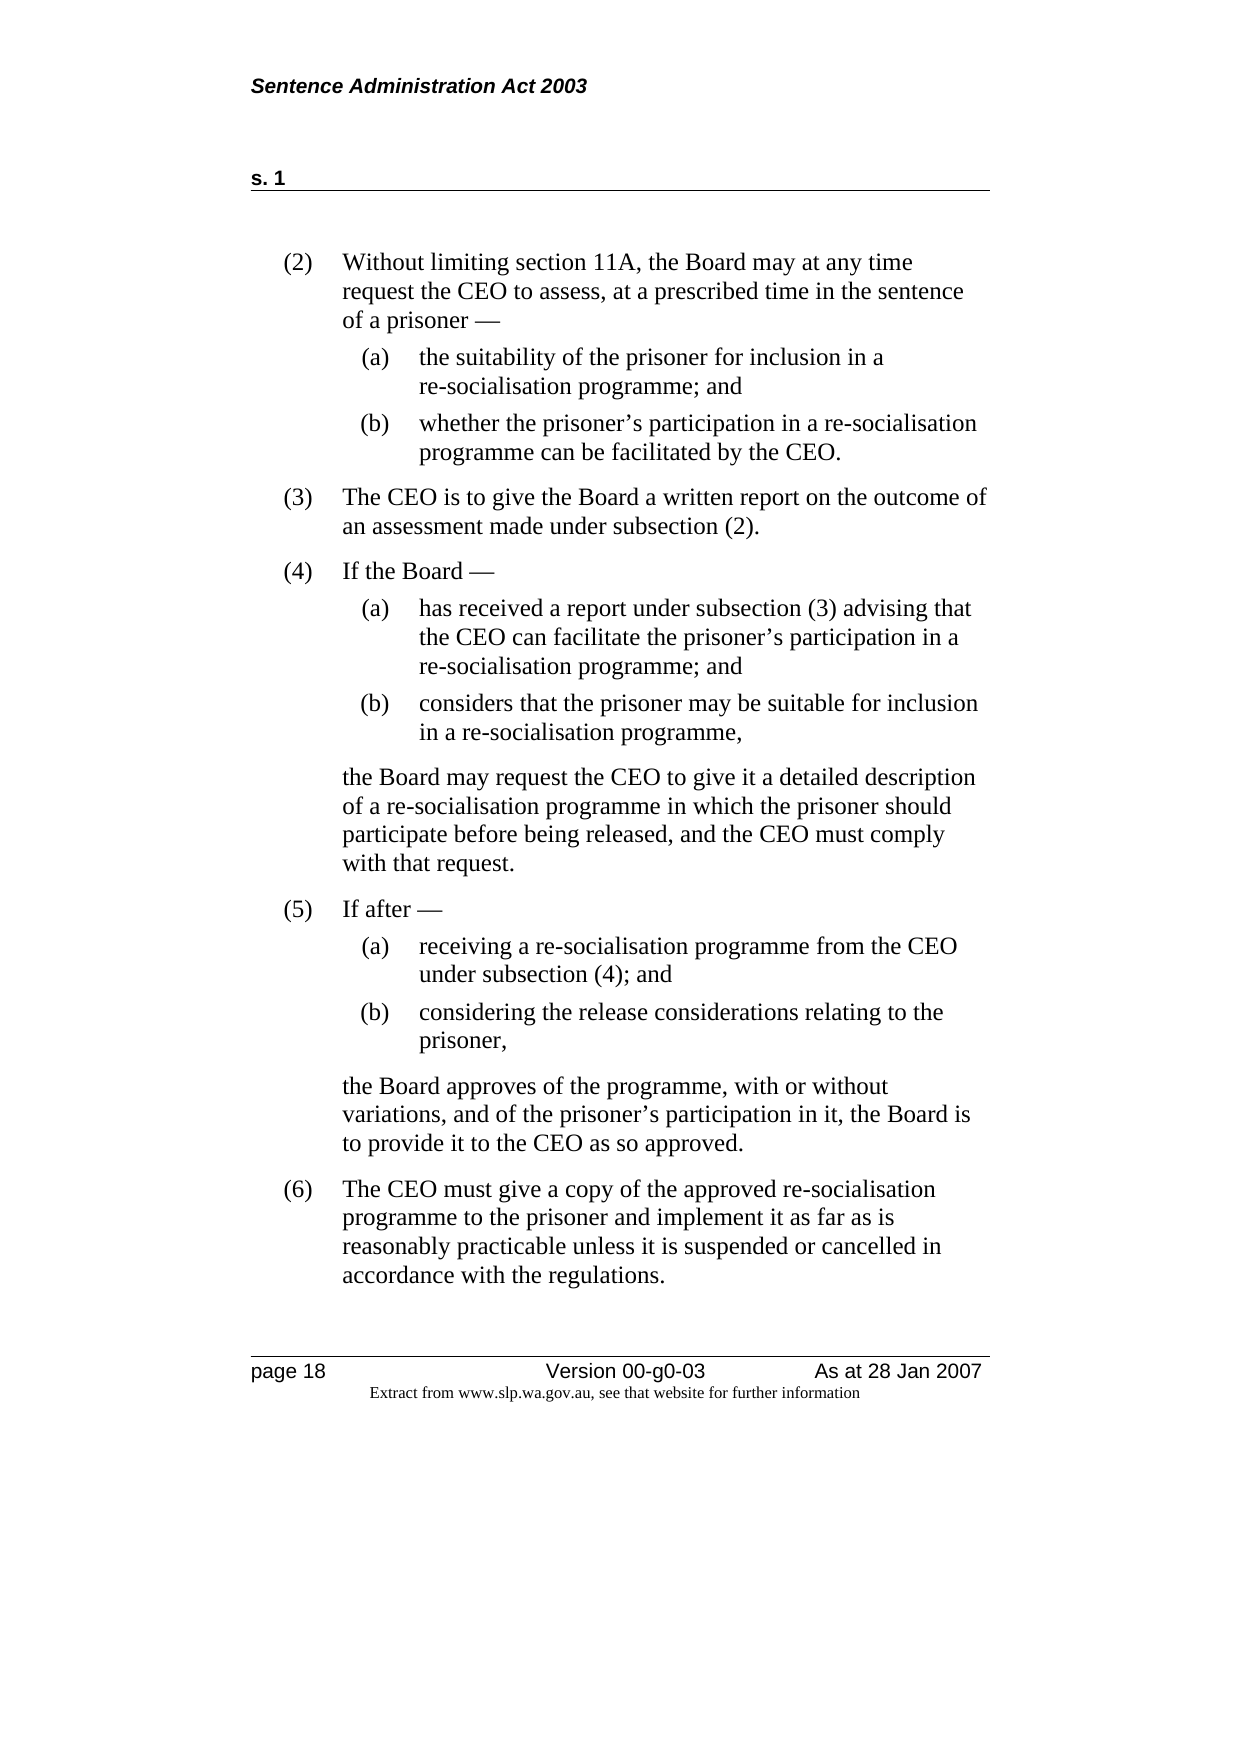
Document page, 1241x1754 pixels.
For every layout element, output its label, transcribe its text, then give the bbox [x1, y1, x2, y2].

text (3) The CEO is to give the Board a written report on the outcome of an assessment made under subsection (2). [251, 482, 990, 539]
text the Board may request the CEO to give it a detailed description of a re-socialisation programme in which the prisoner should participate before being released, and the CEO must comply with that request. [251, 762, 990, 877]
text (b) whether the prisoner’s participation in a re-socialisation programme can be facilitated by the CEO. [251, 408, 990, 465]
text (b) considers that the prisoner may be suitable for inclusion in a re-socialisation programme, [251, 688, 990, 745]
text (a) has received a report under subsection (3) advising that the CEO can facilitate the prisoner’s participation in a re-socialisation programme; and [251, 593, 990, 679]
text (a) the suitability of the prisoner for inclusion in a re-socialisation programme; and [251, 342, 990, 399]
text (6) The CEO must give a copy of the approved re-socialisation programme to the prisoner and implement it as far as is reasonably practicable unless it is suspended or cancelled in accordance with the regulations. [251, 1174, 990, 1289]
text (5) If after — [251, 894, 990, 922]
text (b) considering the release considerations relating to the prisoner, [251, 997, 990, 1054]
text the Board approves of the programme, with or without variations, and of the prisoner’s participation in it, the Board is to provide it to the CEO as so approved. [251, 1071, 990, 1157]
text (2) Without limiting section 11A, the Board may at any time request the CEO to assess, at a prescribed time in the sentence of a prisoner — [251, 247, 990, 334]
text (4) If the Board — [251, 556, 990, 585]
text (a) receiving a re-socialisation programme from the CEO under subsection (4); and [251, 931, 990, 988]
